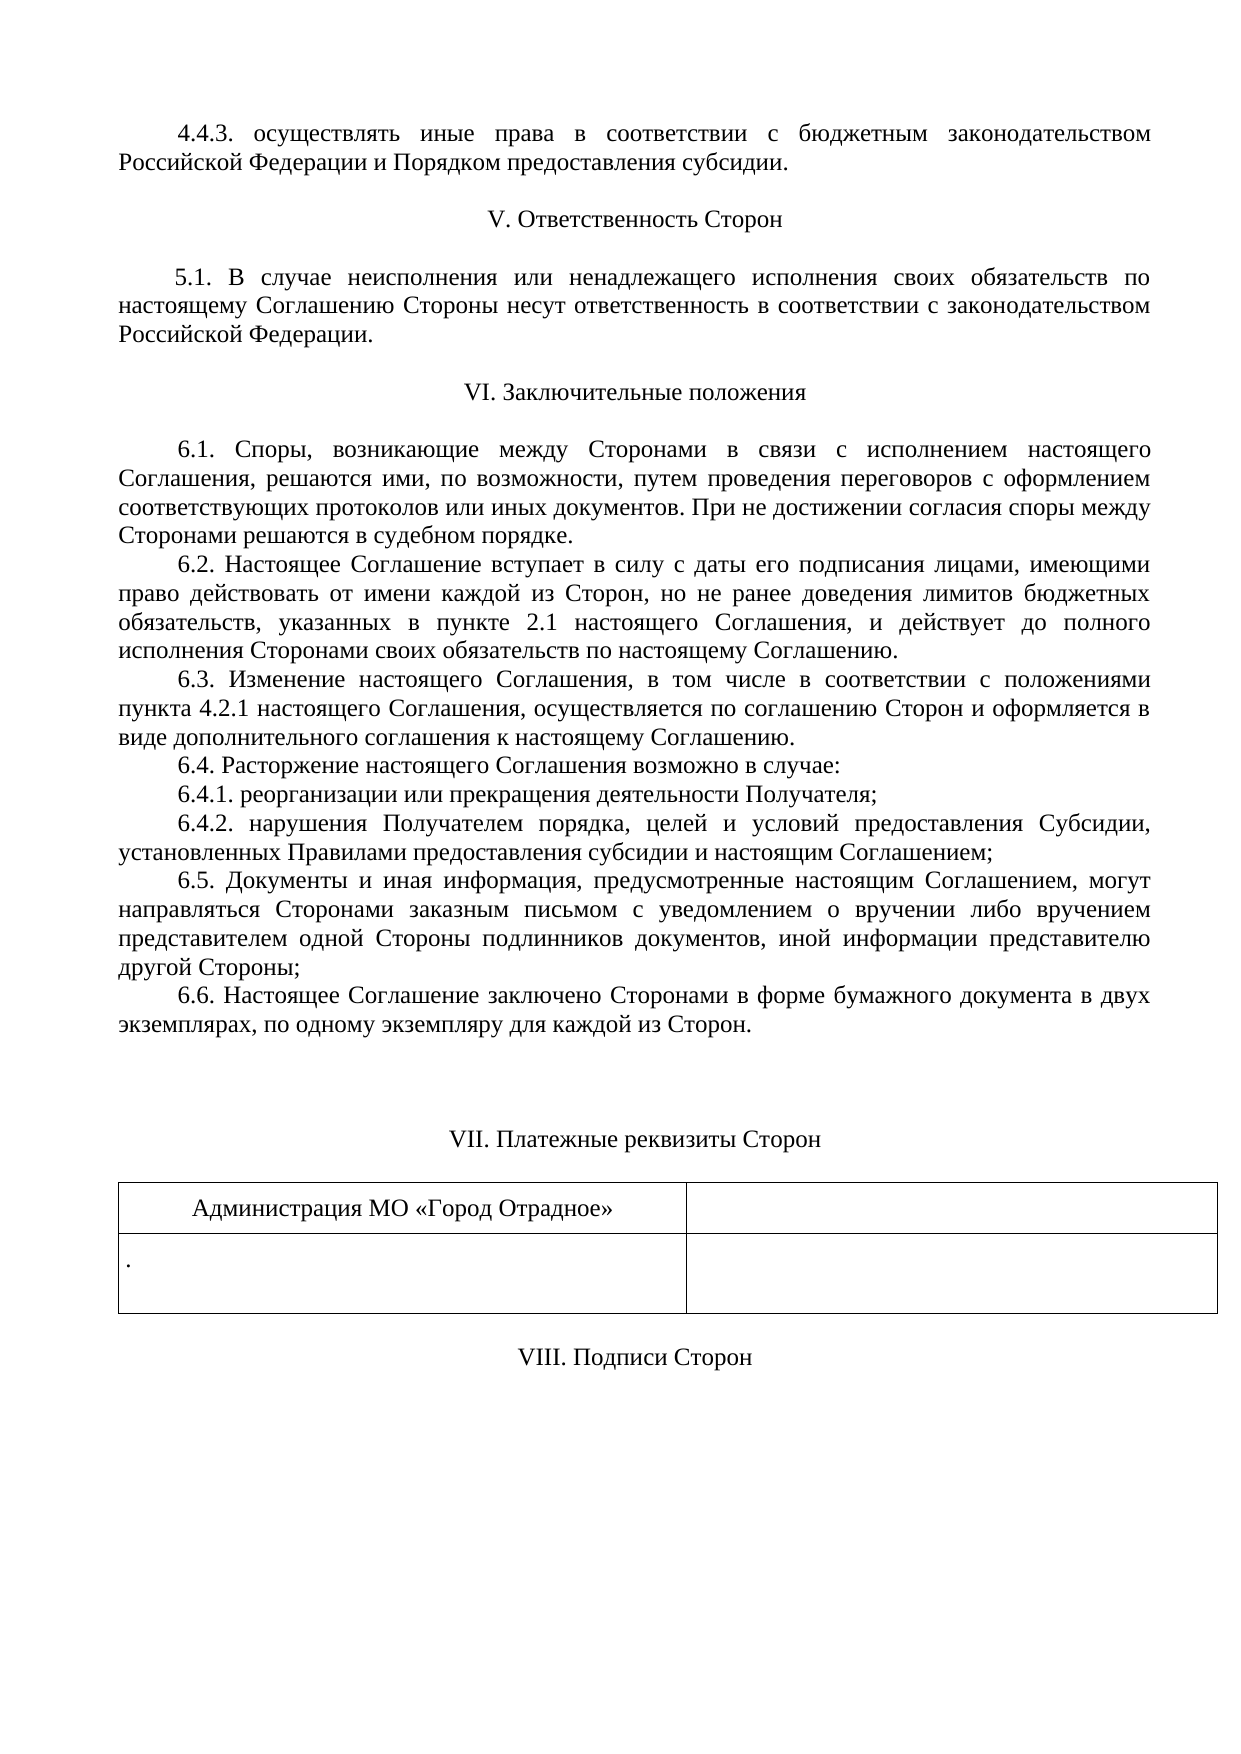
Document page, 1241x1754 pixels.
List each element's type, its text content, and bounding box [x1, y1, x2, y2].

text V. Ответственность Сторон [118, 204, 1152, 233]
text 6.4. Расторжение настоящего Соглашения возможно в случае: [118, 751, 1152, 779]
table_header Администрация МО «Город Отрадное» [119, 1183, 686, 1233]
table_cell . [119, 1234, 686, 1313]
text VII. Платежные реквизиты Сторон [118, 1124, 1152, 1153]
text VI. Заключительные положения [118, 377, 1152, 406]
table_cell [687, 1234, 1217, 1313]
text VIII. Подписи Сторон [118, 1342, 1152, 1371]
text 6.2. Настоящее Соглашение вступает в силу с даты его подписания лицами, имеющими право действовать от имени каждой из Сторон, но не ранее доведения лимитов бюджетных обязательств, указанных в пункте 2.1 настоящего Соглашения, и действует до полного исполнения Сторонами своих обязательств по настоящему Соглашению. [118, 549, 1152, 664]
text 6.1. Споры, возникающие между Сторонами в связи с исполнением настоящего Соглашения, решаются ими, по возможности, путем проведения переговоров с оформлением соответствующих протоколов или иных документов. При не достижении согласия споры между Сторонами решаются в судебном порядке. [118, 434, 1152, 549]
text 5.1. В случае неисполнения или ненадлежащего исполнения своих обязательств по настоящему Соглашению Стороны несут ответственность в соответствии с законодательством Российской Федерации. [118, 262, 1152, 348]
text 6.5. Документы и иная информация, предусмотренные настоящим Соглашением, могут направляться Сторонами заказным письмом с уведомлением о вручении либо вручением представителем одной Стороны подлинников документов, иной информации представителю другой Стороны; [118, 866, 1152, 981]
text 6.6. Настоящее Соглашение заключено Сторонами в форме бумажного документа в двух экземплярах, по одному экземпляру для каждой из Сторон. [118, 981, 1152, 1038]
text 4.4.3. осуществлять иные права в соответствии с бюджетным законодательством Российской Федерации и Порядком предоставления субсидии. [118, 118, 1152, 176]
text 6.4.1. реорганизации или прекращения деятельности Получателя; [118, 779, 1152, 808]
text 6.3. Изменение настоящего Соглашения, в том числе в соответствии с положениями пункта 4.2.1 настоящего Соглашения, осуществляется по соглашению Сторон и оформляется в виде дополнительного соглашения к настоящему Соглашению. [118, 664, 1152, 751]
text 6.4.2. нарушения Получателем порядка, целей и условий предоставления Субсидии, установленных Правилами предоставления субсидии и настоящим Соглашением; [118, 808, 1152, 866]
table_header [687, 1183, 1217, 1233]
